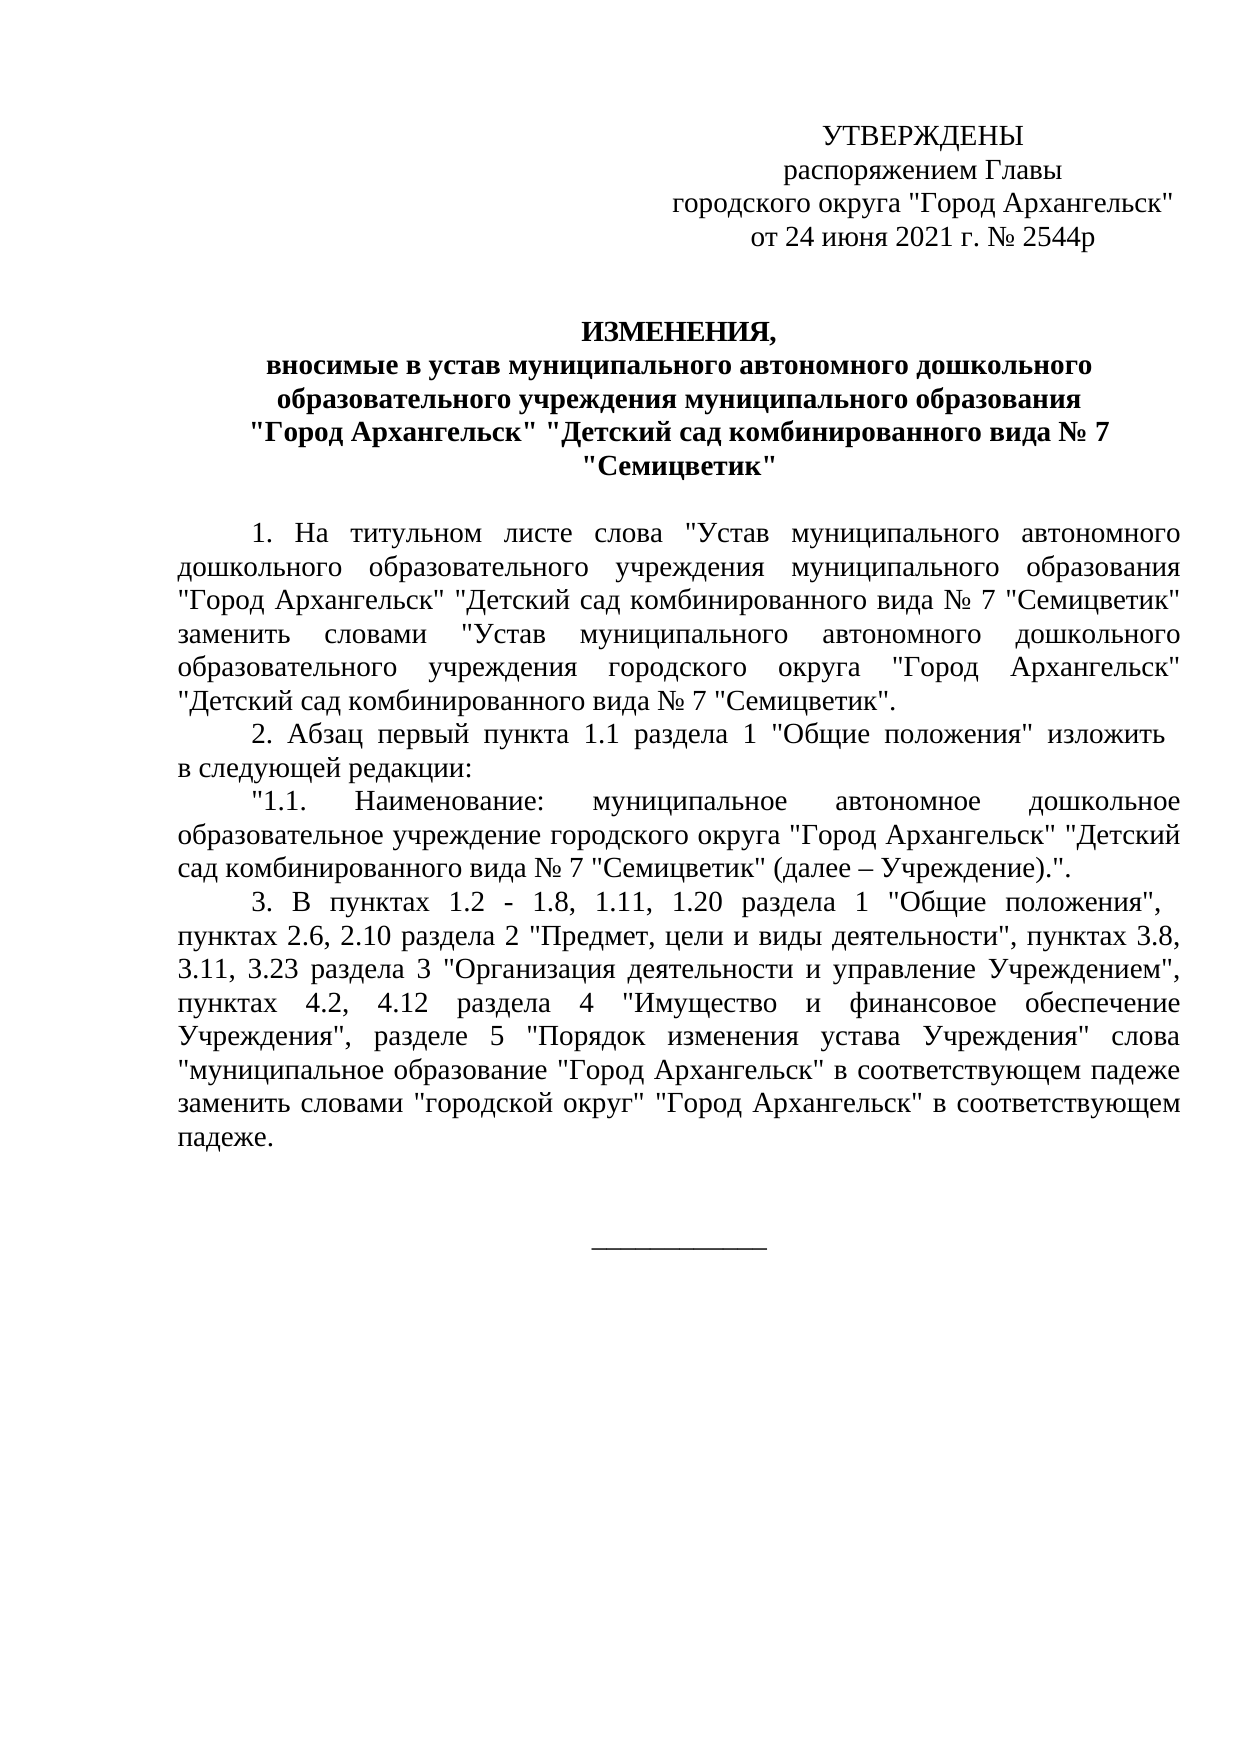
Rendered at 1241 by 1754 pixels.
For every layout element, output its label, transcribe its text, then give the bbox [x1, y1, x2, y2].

text городского округа "Город Архангельск" [664, 185, 1181, 219]
text 2. Абзац первый пункта 1.1 раздела 1 "Общие положения" изложить в следующей редакции: [177, 716, 1181, 783]
text распоряжением Главы [664, 152, 1181, 185]
text "Город Архангельск" "Детский сад комбинированного вида № 7 "Семицветик" [177, 414, 1181, 482]
text УТВЕРЖДЕНЫ [664, 118, 1181, 152]
text "1.1. Наименование: муниципальное автономное дошкольное образовательное учреждение городского округа "Город Архангельск" "Детский сад комбинированного вида № 7 "Семицветик" (далее – Учреждение).". [177, 783, 1181, 884]
text 1. На титульном листе слова "Устав муниципального автономного дошкольного образовательного учреждения муниципального образования "Город Архангельск" "Детский сад комбинированного вида № 7 "Семицветик" заменить словами "Устав муниципального автономного дошкольного образовательного учреждения городского округа "Город Архангельск" "Детский сад комбинированного вида № 7 "Семицветик". [177, 515, 1181, 716]
text ____________ [177, 1219, 1181, 1253]
text 3. В пунктах 1.2 - 1.8, 1.11, 1.20 раздела 1 "Общие положения", пунктах 2.6, 2.10 раздела 2 "Предмет, цели и виды деятельности", пунктах 3.8, 3.11, 3.23 раздела 3 "Организация деятельности и управление Учреждением", пунктах 4.2, 4.12 раздела 4 "Имущество и финансовое обеспечение Учреждения", разделе 5 "Порядок изменения устава Учреждения" слова "муниципальное образование "Город Архангельск" в соответствующем падеже заменить словами "городской округ" "Город Архангельск" в соответствующем падеже. [177, 884, 1181, 1152]
text вносимые в устав муниципального автономного дошкольного образовательного учреждения муниципального образования [177, 347, 1181, 414]
text от 24 июня 2021 г. № 2544р [664, 219, 1181, 252]
text ИЗМЕНЕНИЯ, [177, 314, 1181, 347]
